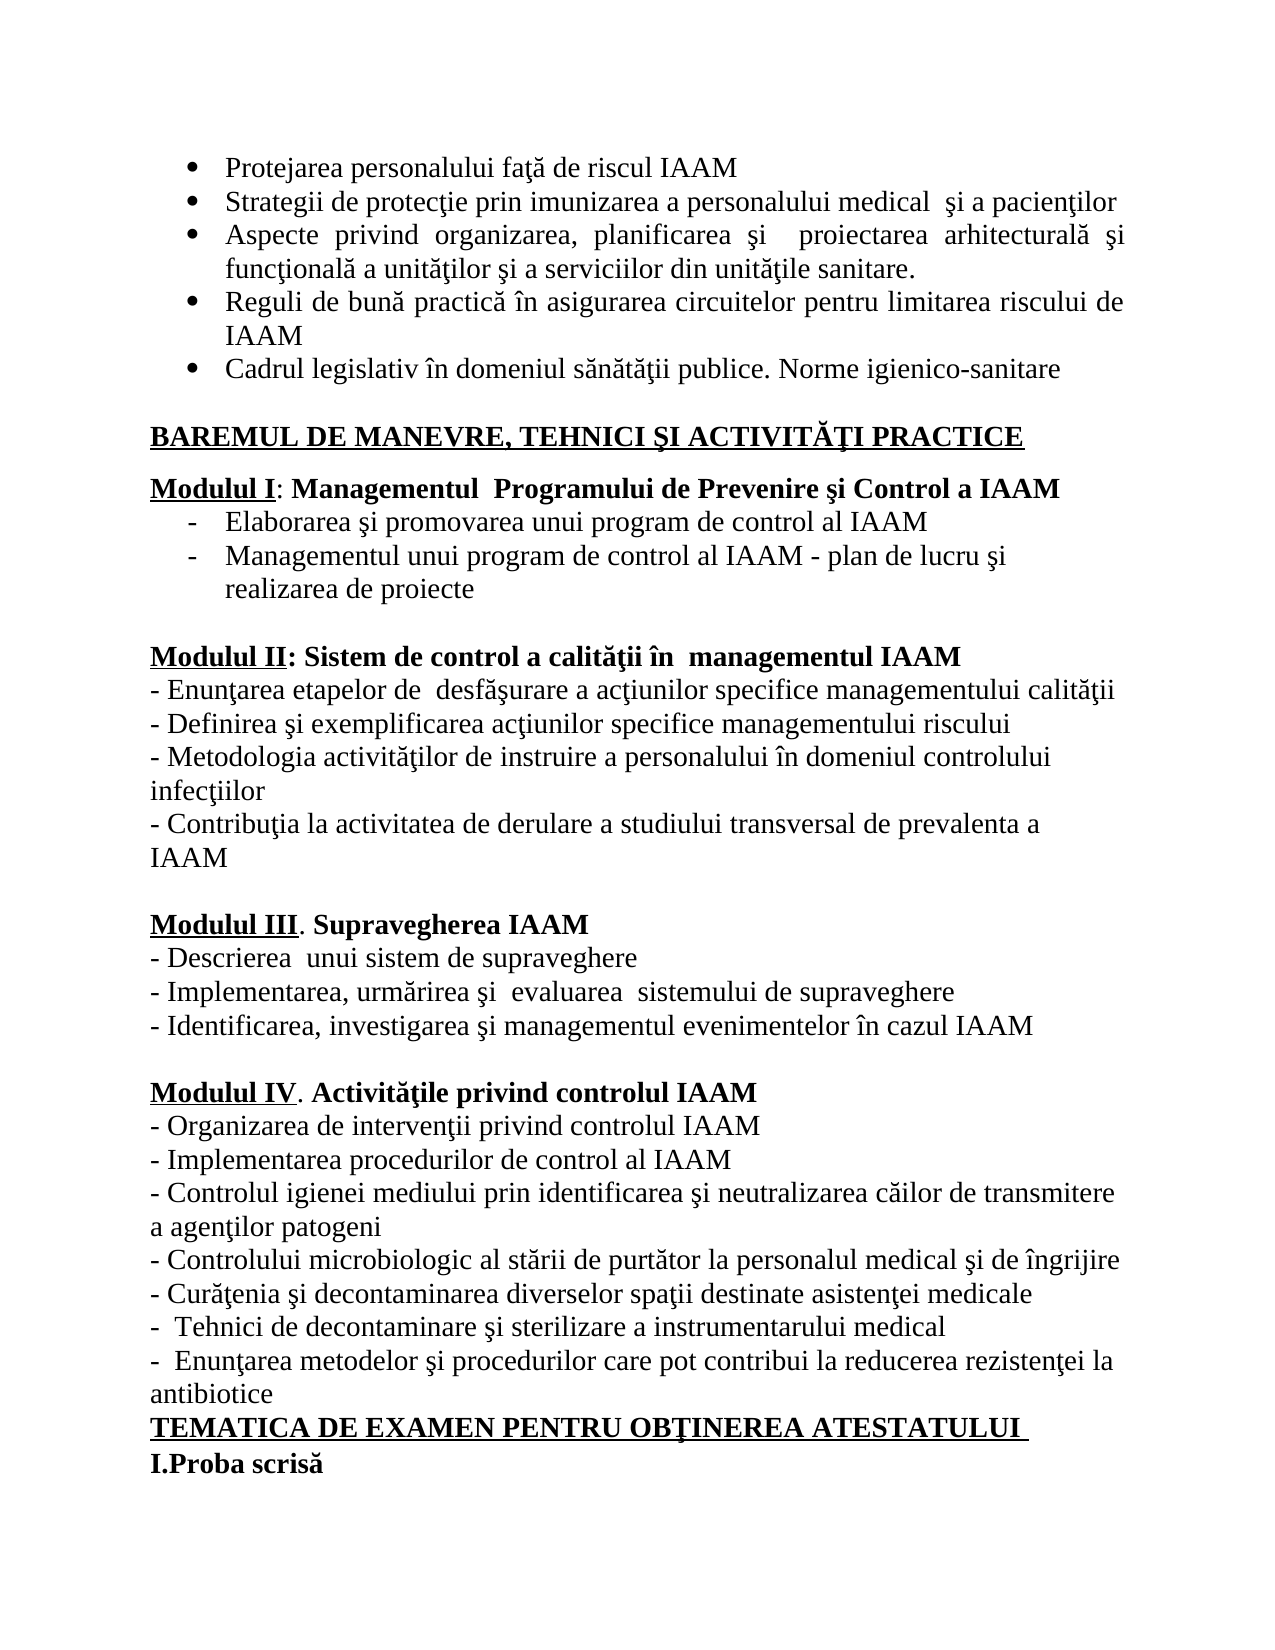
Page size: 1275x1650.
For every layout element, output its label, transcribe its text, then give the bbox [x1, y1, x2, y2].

list Elaborarea şi promovarea unui program de control al IAAM [187, 504, 1125, 538]
text - Curăţenia şi decontaminarea diverselor spaţii destinate asistenţei medicale [150, 1276, 1125, 1309]
list Strategii de protecţie prin imunizarea a personalului medical şi a pacienţilor [187, 184, 1125, 217]
text - Identificarea, investigarea şi managementul evenimentelor în cazul IAAM [150, 1008, 1125, 1041]
list Managementul unui program de control al IAAM - plan de lucru şi realizarea de proiecte [187, 538, 1125, 605]
text - Enunţarea metodelor şi procedurilor care pot contribui la reducerea rezistenţei la antibiotice [150, 1343, 1125, 1410]
text I.Proba scrisă [150, 1446, 1125, 1479]
text - Metodologia activităţilor de instruire a personalului în domeniul controlului infecţiilor [150, 739, 1125, 806]
list Reguli de bună practică în asigurarea circuitelor pentru limitarea riscului de IAAM [187, 284, 1125, 352]
text - Tehnici de decontaminare şi sterilizare a instrumentarului medical [150, 1309, 1125, 1343]
text Modulul II: Sistem de control a calităţii în managementul IAAM [150, 639, 1125, 672]
list Aspecte privind organizarea, planificarea şi proiectarea arhitecturală şi funcţională a unităţilor şi a serviciilor din unităţile sanitare. [187, 217, 1125, 284]
text TEMATICA DE EXAMEN PENTRU OBŢINEREA ATESTATULUI [150, 1410, 1125, 1444]
text Modulul IV. Activităţile privind controlul IAAM [150, 1075, 1125, 1108]
text - Implementarea, urmărirea şi evaluarea sistemului de supraveghere [150, 974, 1125, 1008]
text - Contribuţia la activitatea de derulare a studiului transversal de prevalenta a IAAM [150, 806, 1125, 873]
text BAREMUL DE MANEVRE, TEHNICI ŞI ACTIVITĂŢI PRACTICE [150, 419, 1125, 452]
text - Controlului microbiologic al stării de purtător la personalul medical şi de îngrijire [150, 1242, 1125, 1276]
text - Enunţarea etapelor de desfăşurare a acţiunilor specifice managementului calităţii [150, 672, 1125, 706]
text Modulul I: Managementul Programului de Prevenire şi Control a IAAM [150, 471, 1125, 504]
text - Organizarea de intervenţii privind controlul IAAM [150, 1108, 1125, 1142]
list Protejarea personalului faţă de riscul IAAM [187, 150, 1125, 184]
list Cadrul legislativ în domeniul sănătăţii publice. Norme igienico-sanitare [187, 352, 1125, 385]
text - Definirea şi exemplificarea acţiunilor specifice managementului riscului [150, 706, 1125, 739]
text - Controlul igienei mediului prin identificarea şi neutralizarea căilor de transmitere a agenţilor patogeni [150, 1175, 1125, 1242]
text - Implementarea procedurilor de control al IAAM [150, 1142, 1125, 1175]
text - Descrierea unui sistem de supraveghere [150, 941, 1125, 974]
text Modulul III. Supravegherea IAAM [150, 907, 1125, 941]
